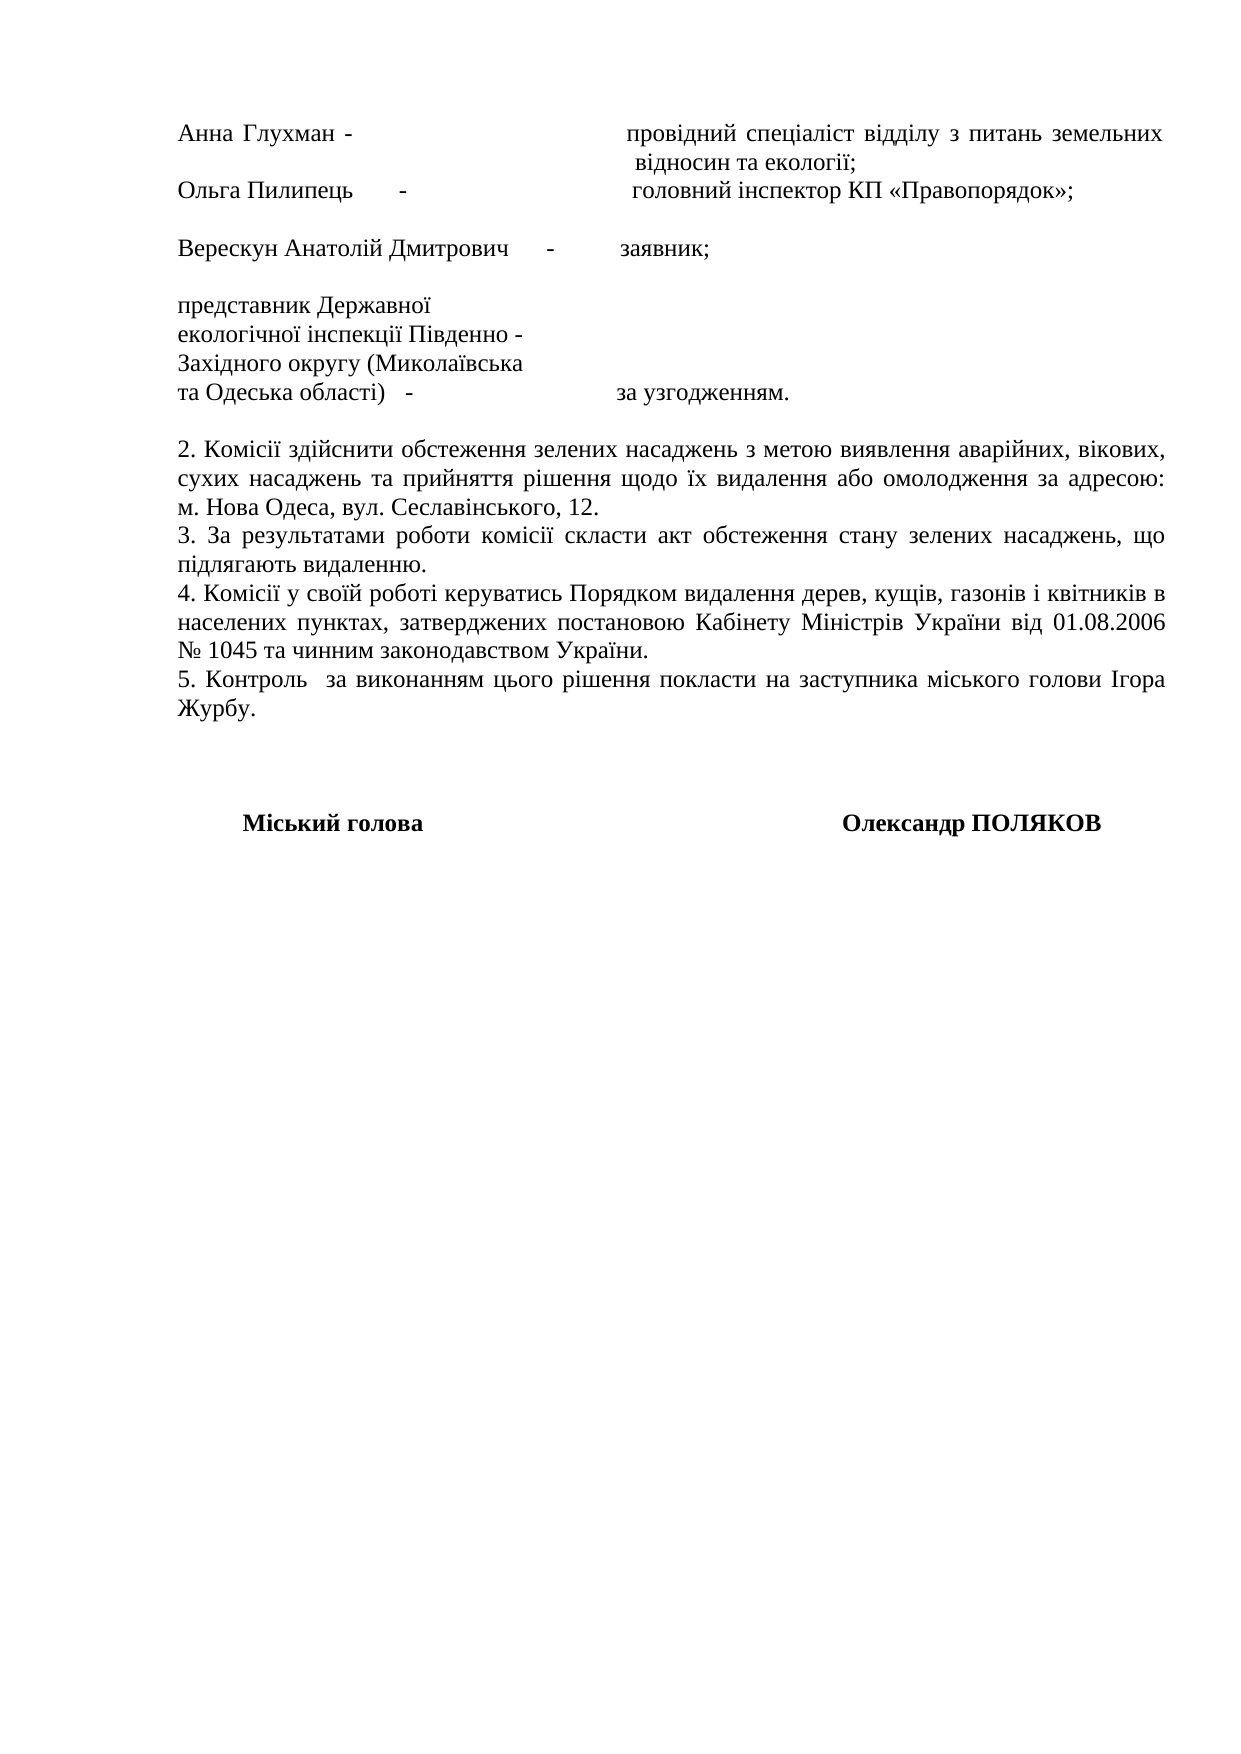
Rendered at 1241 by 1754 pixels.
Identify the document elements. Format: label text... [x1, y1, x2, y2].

text 4. Комісії у своїй роботі керуватись Порядком видалення дерев, кущів, газонів і квітників в населених пунктах, затверджених постановою Кабінету Міністрів України від 01.08.2006 № 1045 та чинним законодавством України. [177, 578, 1167, 664]
text Анна Глухман - провідний спеціаліст відділу з питань земельних відносин та екології; [177, 118, 1167, 176]
text Ольга Пилипець - головний інспектор КП «Правопорядок»; [177, 176, 1167, 204]
text та Одеська області) - за узгодженням. [177, 377, 1167, 406]
text представник Державної [177, 291, 1167, 319]
text 3. За результатами роботи комісії скласти акт обстеження стану зелених насаджень, що підлягають видаленню. [177, 521, 1167, 578]
text Міський голова Олександр ПОЛЯКОВ [177, 808, 1167, 837]
text екологічної інспекції Південно - [177, 319, 1167, 348]
text Верескун Анатолій Дмитрович - заявник; [177, 233, 1167, 262]
text Західного округу (Миколаївська [177, 348, 1167, 377]
text 5. Контроль за виконанням цього рішення покласти на заступника міського голови Ігора Журбу. [177, 664, 1167, 722]
text 2. Комісії здійснити обстеження зелених насаджень з метою виявлення аварійних, вікових, сухих насаджень та прийняття рішення щодо їх видалення або омолодження за адресою: м. Нова Одеса, вул. Сеславінського, 12. [177, 434, 1167, 521]
